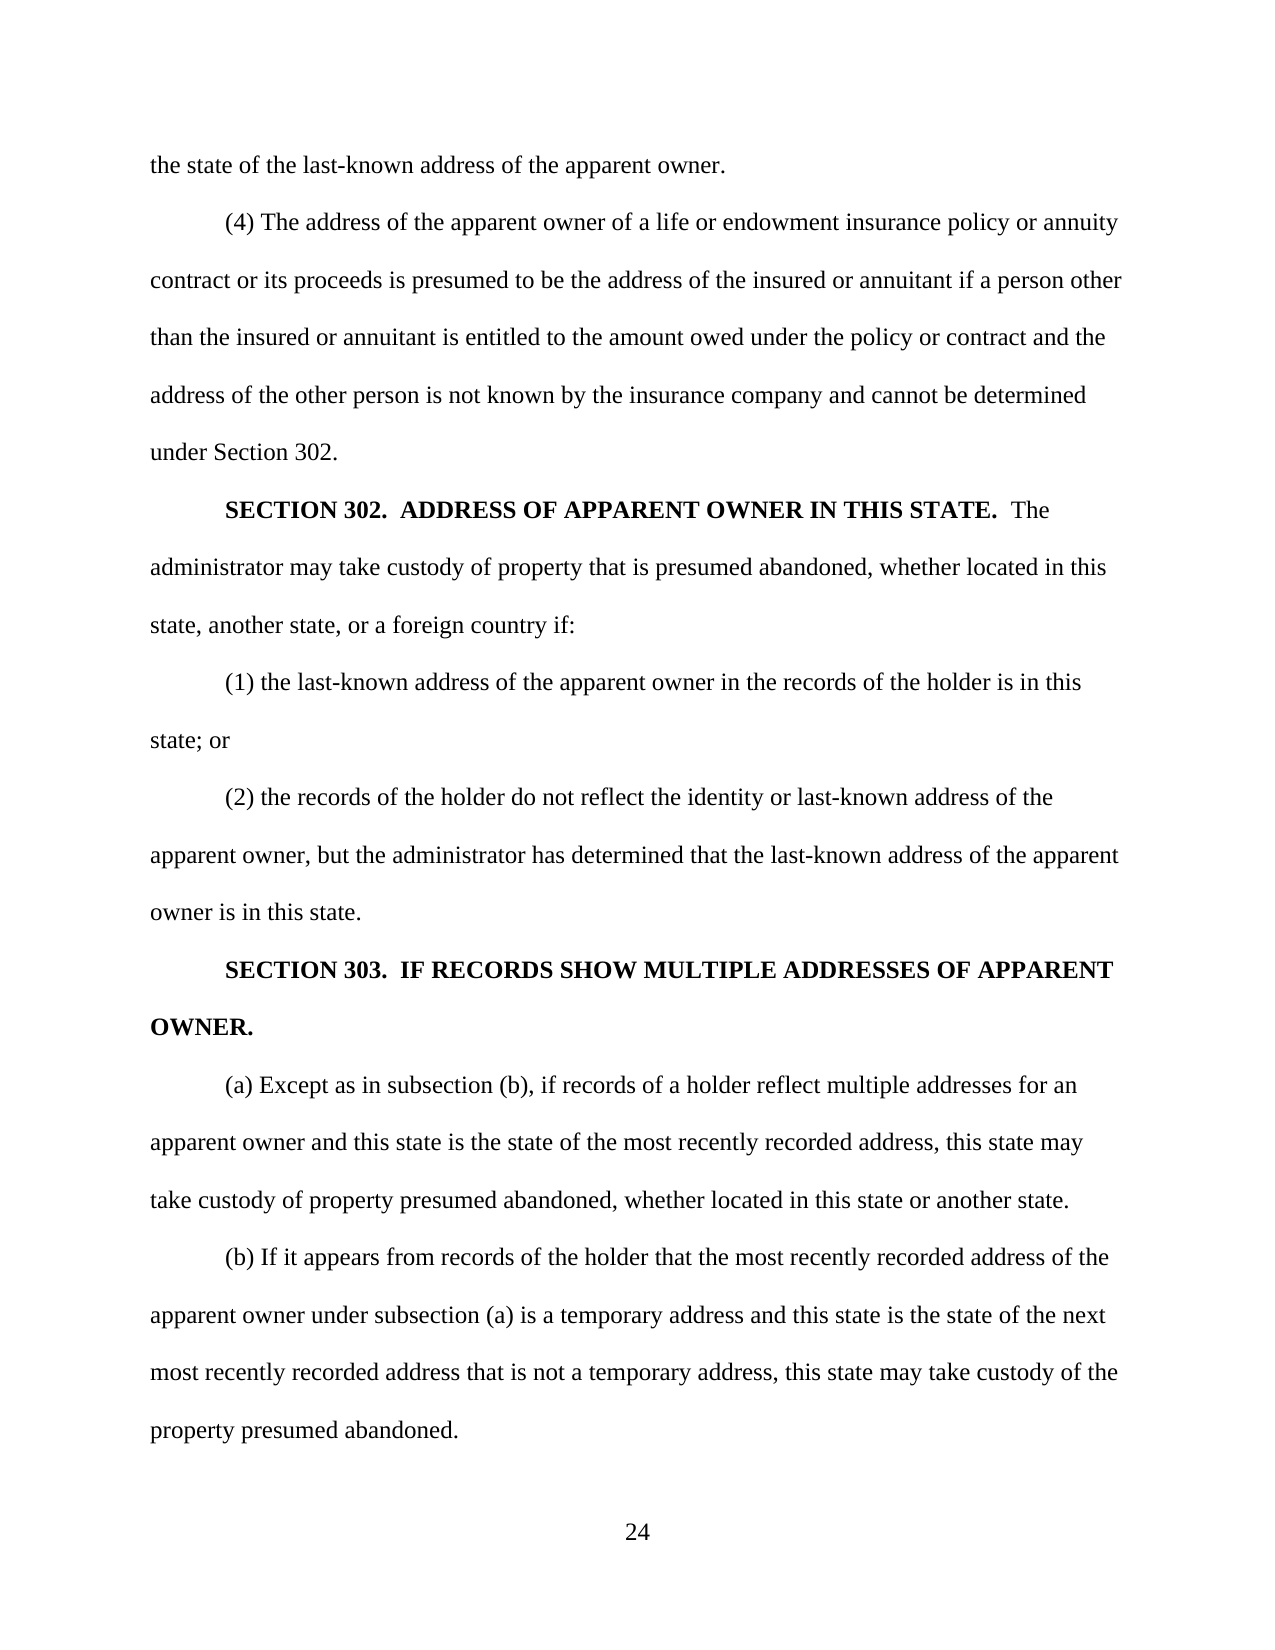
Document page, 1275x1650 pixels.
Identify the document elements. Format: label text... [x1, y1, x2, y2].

text (2) the records of the holder do not reflect the identity or last-known address of the apparent owner, but the administrator has determined that the last-known address of the apparent owner is in this state. [150, 782, 1125, 926]
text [150, 150, 1125, 179]
text SECTION 303. IF RECORDS SHOW MULTIPLE ADDRESSES OF APPARENT OWNER. [150, 955, 1125, 1041]
text SECTION 302. ADDRESS OF APPARENT OWNER IN THIS STATE. The administrator may take custody of property that is presumed abandoned, whether located in this state, another state, or a foreign country if: [150, 495, 1125, 639]
text (4) The address of the apparent owner of a life or endowment insurance policy or annuity contract or its proceeds is presumed to be the address of the insured or annuitant if a person other than the insured or annuitant is entitled to the amount owed under the policy or contract and the address of the other person is not known by the insurance company and cannot be determined under Section 302. [150, 207, 1125, 466]
text (1) the last-known address of the apparent owner in the records of the holder is in this state; or [150, 667, 1125, 754]
text (b) If it appears from records of the holder that the most recently recorded address of the apparent owner under subsection (a) is a temporary address and this state is the state of the next most recently recorded address that is not a temporary address, this state may take custody of the property presumed abandoned. [150, 1242, 1125, 1444]
text (a) Except as in subsection (b), if records of a holder reflect multiple addresses for an apparent owner and this state is the state of the most recently recorded address, this state may take custody of property presumed abandoned, whether located in this state or another state. [150, 1070, 1125, 1214]
